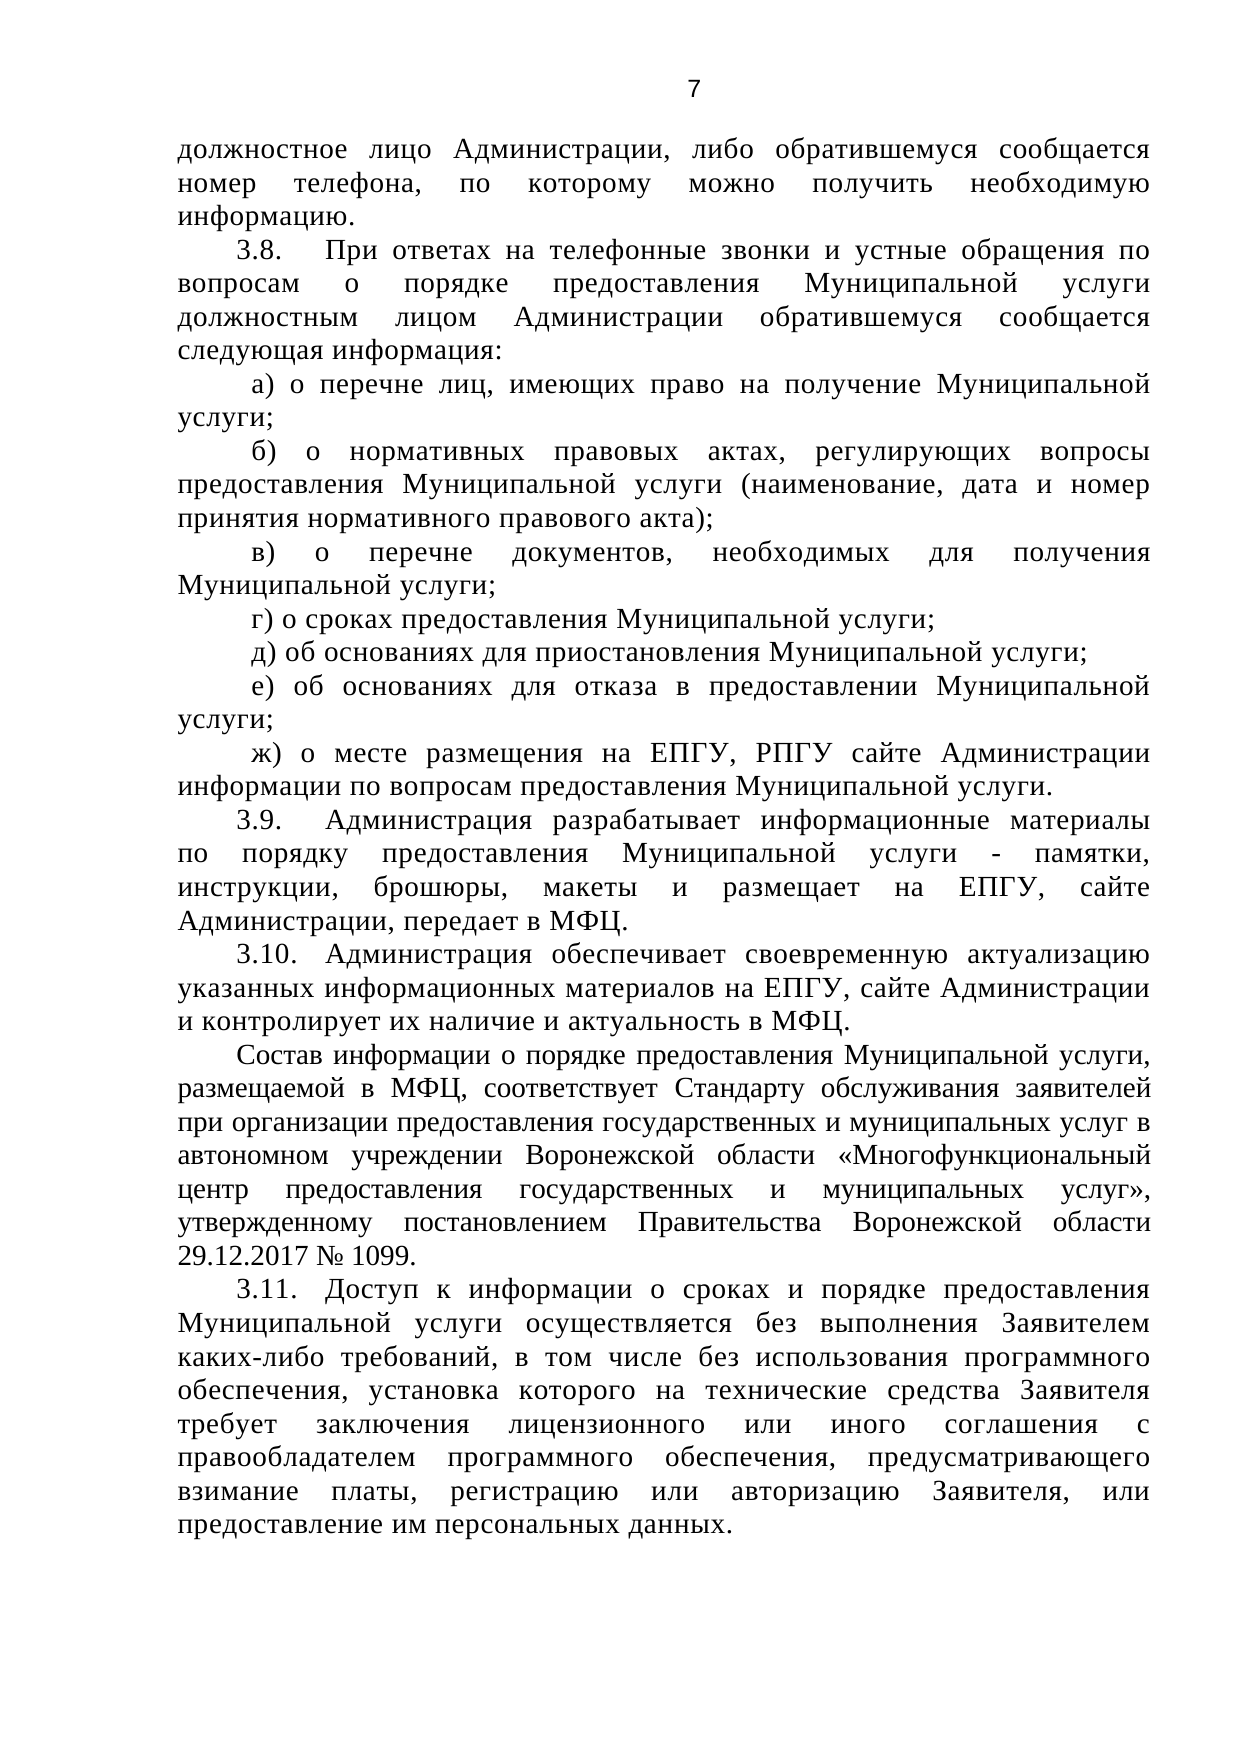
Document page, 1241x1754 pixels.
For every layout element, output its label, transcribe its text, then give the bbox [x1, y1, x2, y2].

text Состав информации о порядке предоставления Муниципальной услуги, размещаемой в МФЦ, соответствует Стандарту обслуживания заявителей при организации предоставления государственных и муниципальных услуг в автономном учреждении Воронежской области «Многофункциональный центр предоставления государственных и муниципальных услуг», утвержденному постановлением Правительства Воронежской области 29.12.2017 № 1099. [177, 1037, 1152, 1272]
list Администрация обеспечивает своевременную актуализацию указанных информационных материалов на ЕПГУ, сайте Администрации и контролирует их наличие и актуальность в МФЦ. [177, 936, 1152, 1037]
text б) о нормативных правовых актах, регулирующих вопросы предоставления Муниципальной услуги (наименование, дата и номер принятия нормативного правового акта); [177, 433, 1152, 534]
text г) о сроках предоставления Муниципальной услуги; [177, 601, 1152, 634]
text а) о перечне лиц, имеющих право на получение Муниципальной услуги; [177, 366, 1152, 433]
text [177, 131, 1152, 232]
list При ответах на телефонные звонки и устные обращения по вопросам о порядке предоставления Муниципальной услуги должностным лицом Администрации обратившемуся сообщается следующая информация: [177, 232, 1152, 366]
text д) об основаниях для приостановления Муниципальной услуги; [177, 634, 1152, 668]
text в) о перечне документов, необходимых для получения Муниципальной услуги; [177, 534, 1152, 601]
text ж) о месте размещения на ЕПГУ, РПГУ сайте Администрации информации по вопросам предоставления Муниципальной услуги. [177, 735, 1152, 802]
text е) об основаниях для отказа в предоставлении Муниципальной услуги; [177, 668, 1152, 735]
list Доступ к информации о сроках и порядке предоставления Муниципальной услуги осуществляется без выполнения Заявителем каких-либо требований, в том числе без использования программного обеспечения, установка которого на технические средства Заявителя требует заключения лицензионного или иного соглашения с правообладателем программного обеспечения, предусматривающего взимание платы, регистрацию или авторизацию Заявителя, или предоставление им персональных данных. [177, 1272, 1152, 1540]
list Администрация разрабатывает информационные материалы по порядку предоставления Муниципальной услуги - памятки, инструкции, брошюры, макеты и размещает на ЕПГУ, сайте Администрации, передает в МФЦ. [177, 802, 1152, 936]
